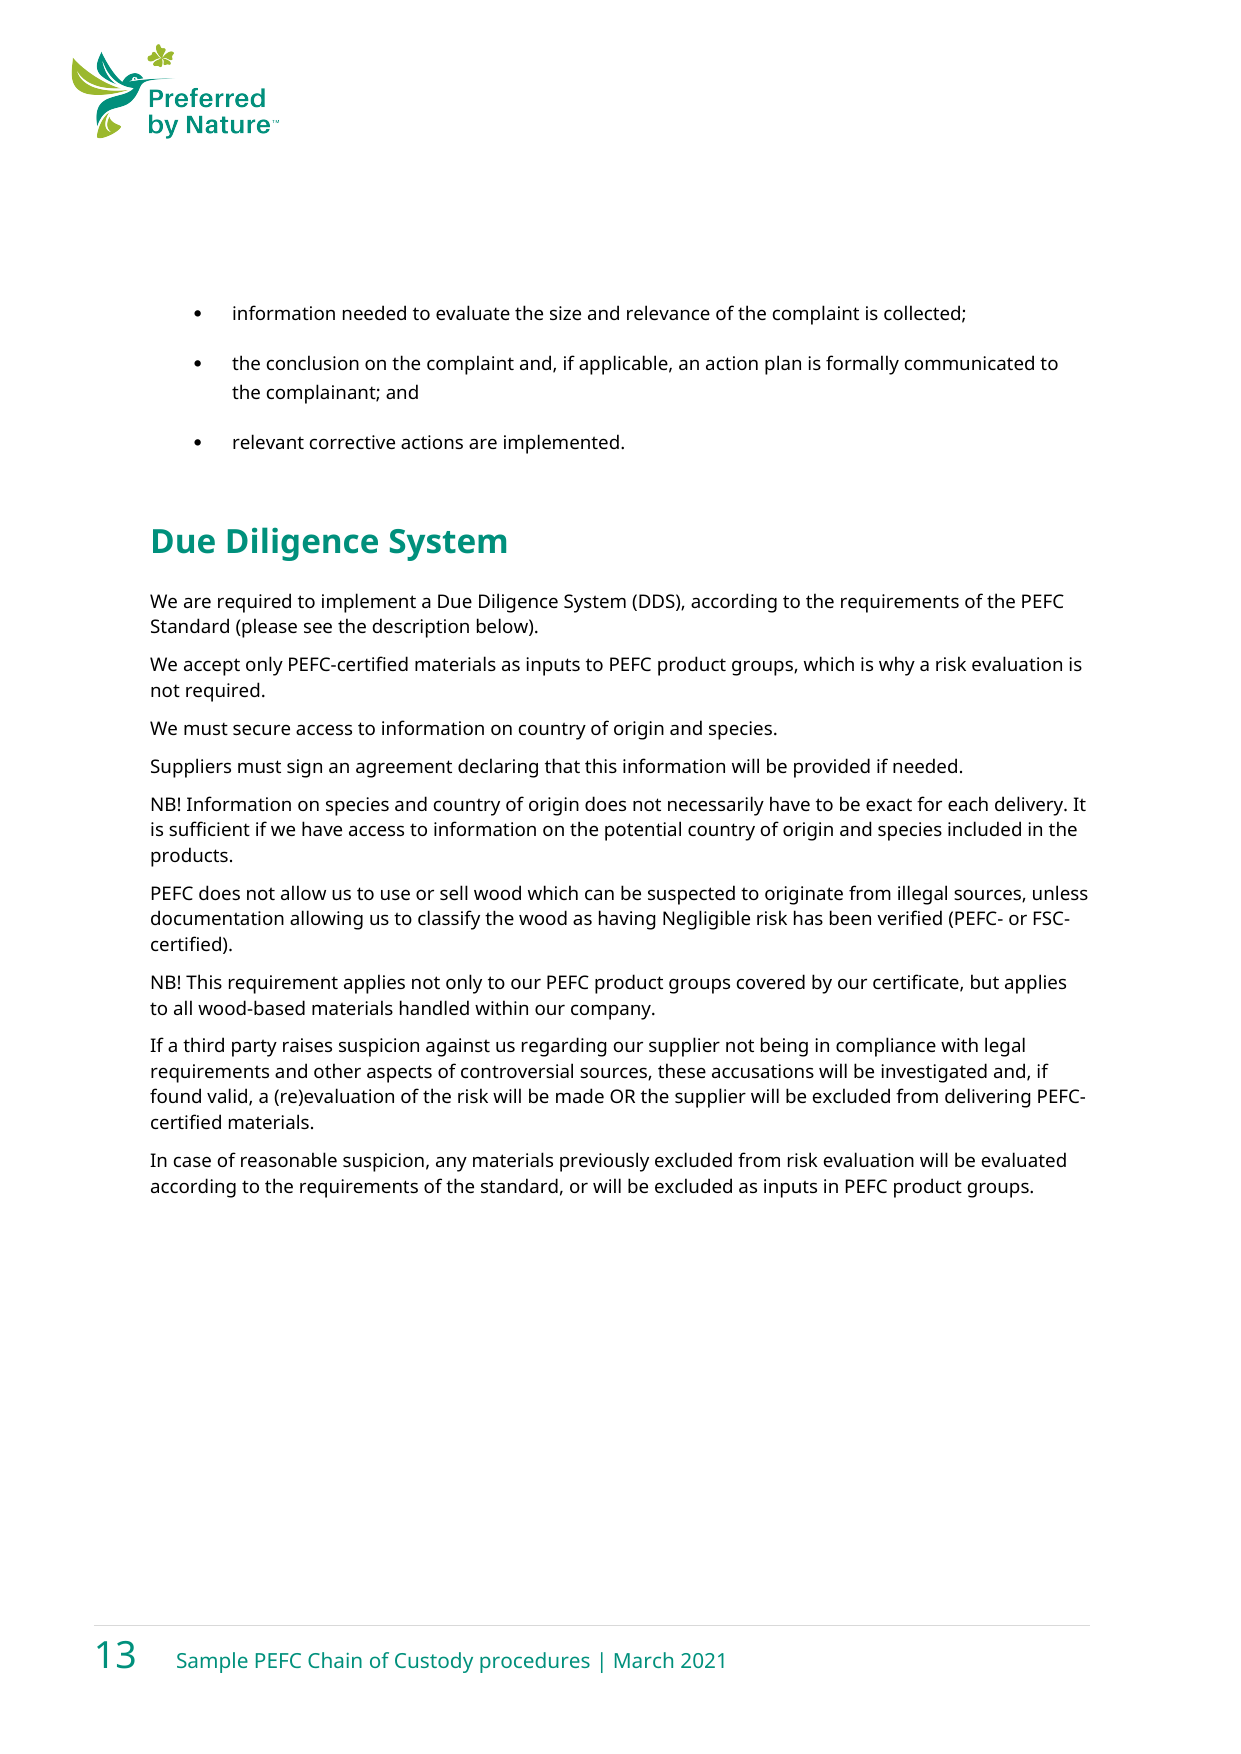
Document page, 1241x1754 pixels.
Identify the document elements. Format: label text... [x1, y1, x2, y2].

text In case of reasonable suspicion, any materials previously excluded from risk evaluation will be evaluated according to the requirements of the standard, or will be excluded as inputs in PEFC product groups. [150, 1147, 1090, 1198]
subtitle Due Diligence System [150, 518, 1090, 563]
text Suppliers must sign an agreement declaring that this information will be provided if needed. [150, 753, 1090, 779]
text NB! This requirement applies not only to our PEFC product groups covered by our certificate, but applies to all wood-based materials handled within our company. [150, 969, 1090, 1020]
list the conclusion on the complaint and, if applicable, an action plan is formally communicated to the complainant; and [194, 350, 1090, 405]
text PEFC does not allow us to use or sell wood which can be suspected to originate from illegal sources, unless documentation allowing us to classify the wood as having Negligible risk has been verified (PEFC- or FSC-certified). [150, 880, 1090, 957]
text NB! Information on species and country of origin does not necessarily have to be exact for each delivery. It is sufficient if we have access to information on the potential country of origin and species included in the products. [150, 791, 1090, 868]
text We accept only PEFC-certified materials as inputs to PEFC product groups, which is why a risk evaluation is not required. [150, 652, 1090, 703]
text We are required to implement a Due Diligence System (DDS), according to the requirements of the PEFC Standard (please see the description below). [150, 588, 1090, 639]
text If a third party raises suspicion against us regarding our supplier not being in compliance with legal requirements and other aspects of controversial sources, these accusations will be investigated and, if found valid, a (re)evaluation of the risk will be made OR the supplier will be excluded from delivering PEFC-certified materials. [150, 1033, 1090, 1135]
list information needed to evaluate the size and relevance of the complaint is collected; [194, 300, 1090, 326]
text We must secure access to information on country of origin and species. [150, 715, 1090, 741]
picture [45, 18, 307, 165]
list relevant corrective actions are implemented. [194, 429, 1090, 455]
